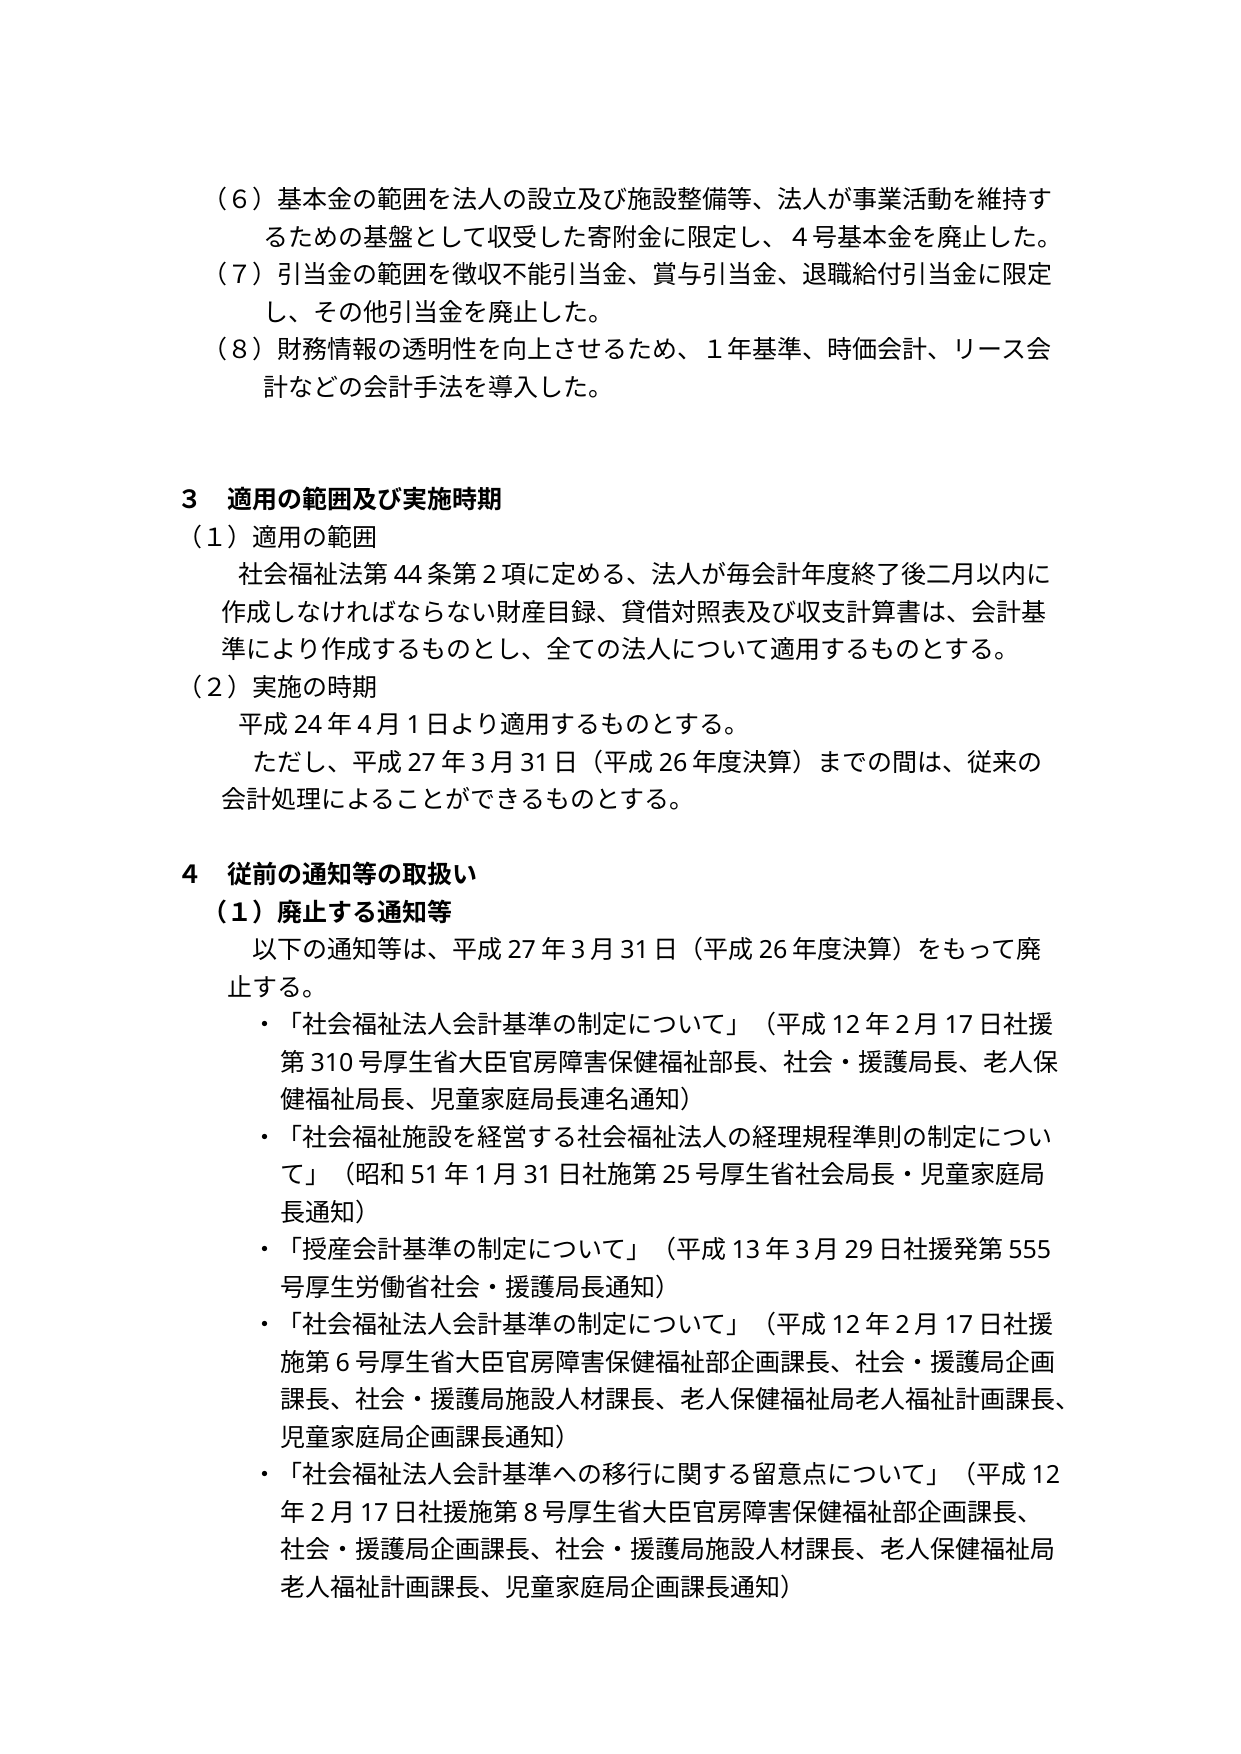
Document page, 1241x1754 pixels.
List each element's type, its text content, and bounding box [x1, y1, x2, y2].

text 社会福祉法第44条第2項に定める、法人が毎会計年度終了後二月以内に作成しなければならない財産目録、貸借対照表及び収支計算書は、会計基準により作成するものとし、全ての法人について適用するものとする。 [177, 554, 1063, 667]
text ただし、平成27年3月31日（平成26年度決算）までの間は、従来の会計処理によることができるものとする。 [177, 742, 1063, 817]
text 平成24年4月1日より適用するものとする。 [177, 704, 1063, 742]
text ・「社会福祉施設を経営する社会福祉法人の経理規程準則の制定について」（昭和51年1月31日社施第25号厚生省社会局長・児童家庭局長通知） [177, 1117, 1063, 1229]
text （７）引当金の範囲を徴収不能引当金、賞与引当金、退職給付引当金に限定し、その他引当金を廃止した。 [202, 254, 1063, 329]
text （６）基本金の範囲を法人の設立及び施設整備等、法人が事業活動を維持するための基盤として収受した寄附金に限定し、４号基本金を廃止した。 [202, 179, 1063, 254]
text ・「社会福祉法人会計基準の制定について」（平成12年2月17日社援施第6号厚生省大臣官房障害保健福祉部企画課長、社会・援護局企画課長、社会・援護局施設人材課長、老人保健福祉局老人福祉計画課長、児童家庭局企画課長通知） [177, 1304, 1063, 1454]
text （８）財務情報の透明性を向上させるため、１年基準、時価会計、リース会計などの会計手法を導入した。 [202, 329, 1063, 404]
text ・「社会福祉法人会計基準の制定について」（平成12年2月17日社援第310号厚生省大臣官房障害保健福祉部長、社会・援護局長、老人保健福祉局長、児童家庭局長連名通知） [177, 1004, 1063, 1117]
text ３ 適用の範囲及び実施時期 [177, 479, 1063, 517]
text ・「社会福祉法人会計基準への移行に関する留意点について」（平成12年2月17日社援施第8号厚生省大臣官房障害保健福祉部企画課長、社会・援護局企画課長、社会・援護局施設人材課長、老人保健福祉局老人福祉計画課長、児童家庭局企画課長通知） [177, 1454, 1063, 1604]
text （１）廃止する通知等 [177, 892, 1063, 929]
text ・「授産会計基準の制定について」（平成13年3月29日社援発第555号厚生労働省社会・援護局長通知） [177, 1229, 1063, 1304]
text （２）実施の時期 [177, 667, 1063, 704]
text ４ 従前の通知等の取扱い [177, 854, 1063, 892]
text （１）適用の範囲 [177, 517, 1063, 554]
text 以下の通知等は、平成27年3月31日（平成26年度決算）をもって廃止する。 [227, 929, 1063, 1004]
